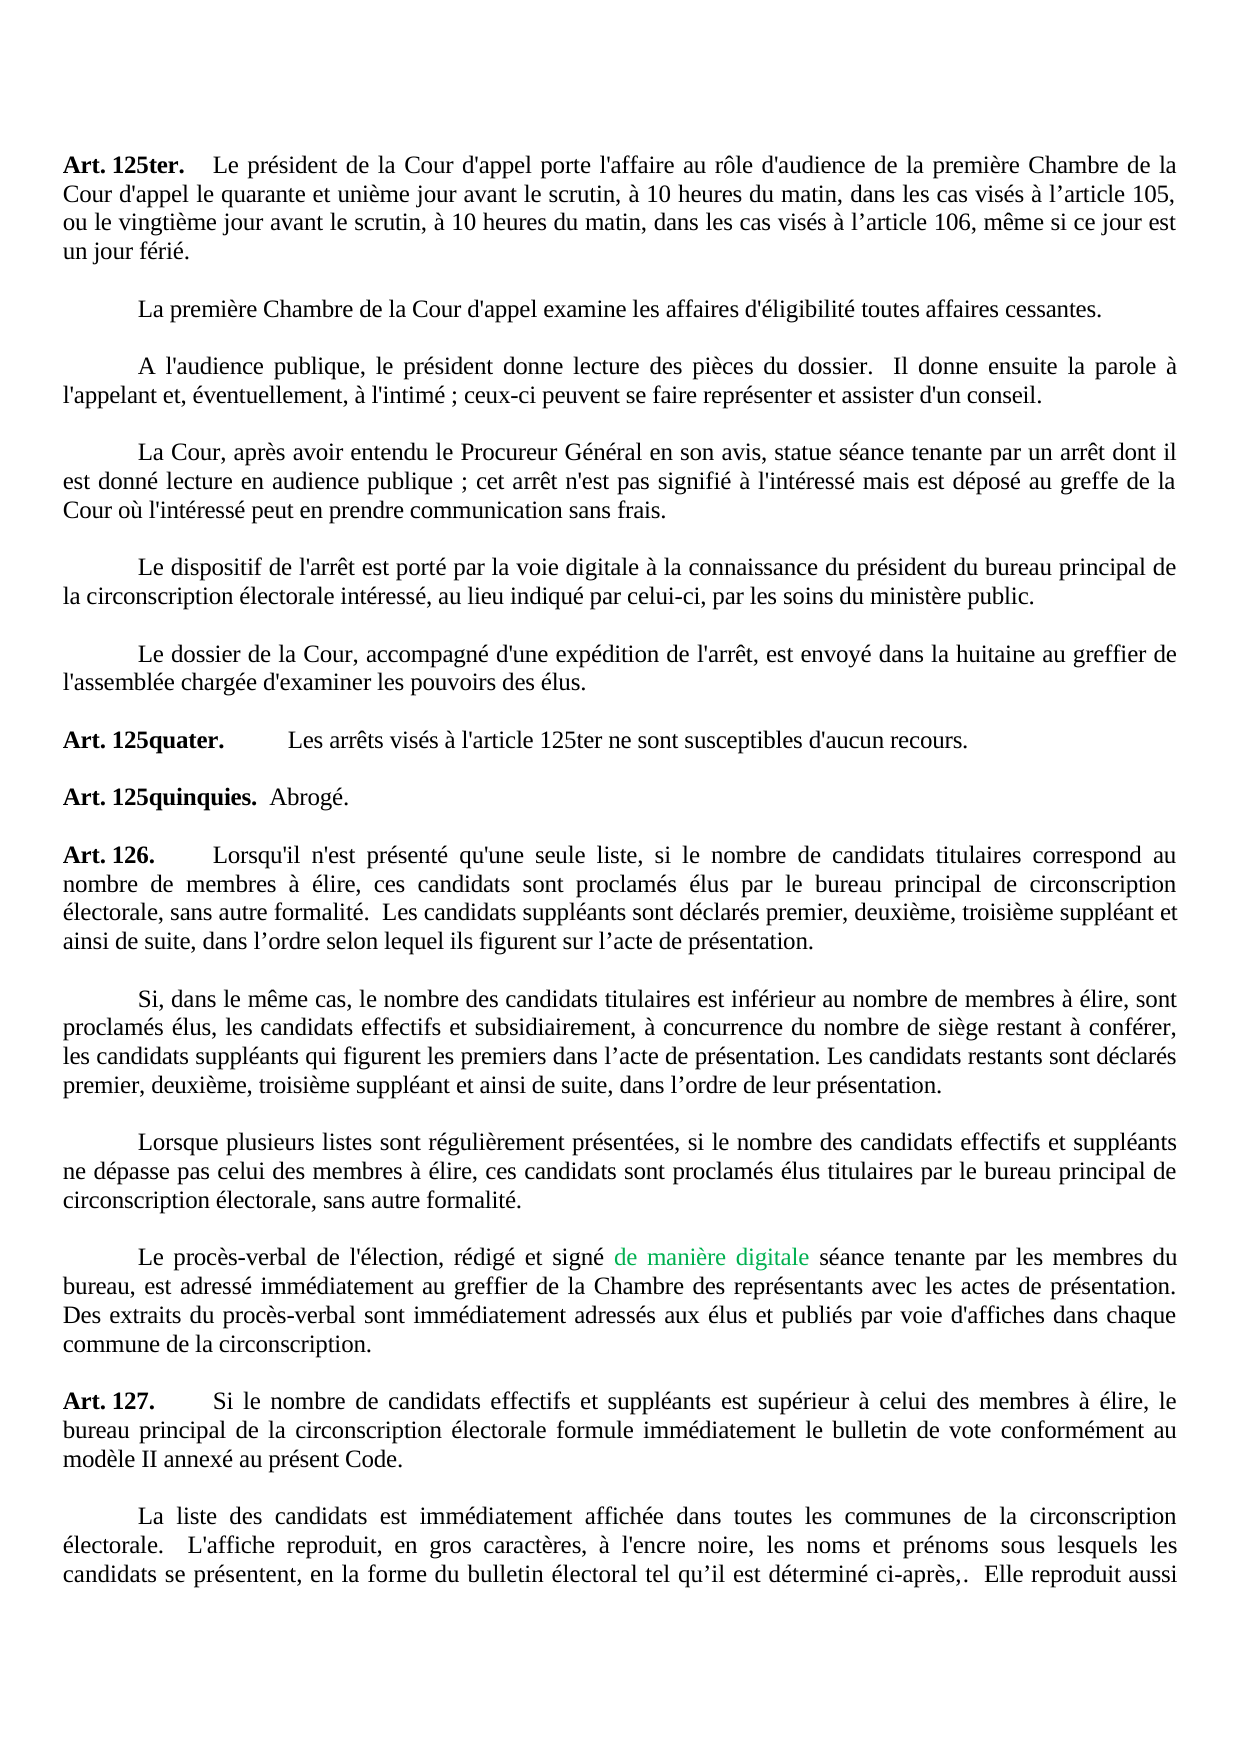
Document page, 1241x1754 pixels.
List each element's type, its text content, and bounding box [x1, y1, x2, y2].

text Art. 126. Lorsqu'il n'est présenté qu'une seule liste, si le nombre de candidats titulaires correspond au nombre de membres à élire, ces candidats sont proclamés élus par le bureau principal de circonscription électorale, sans autre formalité. Les candidats suppléants sont déclarés premier, deuxième, troisième suppléant et ainsi de suite, dans l’ordre selon lequel ils figurent sur l’acte de présentation. [63, 840, 1178, 955]
text Art. 125ter. Le président de la Cour d'appel porte l'affaire au rôle d'audience de la première Chambre de la Cour d'appel le quarante et unième jour avant le scrutin, à 10 heures du matin, dans les cas visés à l’article 105, ou le vingtième jour avant le scrutin, à 10 heures du matin, dans les cas visés à l’article 106, même si ce jour est un jour férié. [63, 150, 1178, 265]
text Le dossier de la Cour, accompagné d'une expédition de l'arrêt, est envoyé dans la huitaine au greffier de l'assemblée chargée d'examiner les pouvoirs des élus. [63, 639, 1178, 696]
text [63, 1501, 1178, 1587]
text Art. 125quinquies. Abrogé. [63, 782, 1178, 811]
text A l'audience publique, le président donne lecture des pièces du dossier. Il donne ensuite la parole à l'appelant et, éventuellement, à l'intimé ; ceux-ci peuvent se faire représenter et assister d'un conseil. [63, 351, 1178, 409]
text Si, dans le même cas, le nombre des candidats titulaires est inférieur au nombre de membres à élire, sont proclamés élus, les candidats effectifs et subsidiairement, à concurrence du nombre de siège restant à conférer, les candidats suppléants qui figurent les premiers dans l’acte de présentation. Les candidats restants sont déclarés premier, deuxième, troisième suppléant et ainsi de suite, dans l’ordre de leur présentation. [63, 984, 1178, 1099]
text La Cour, après avoir entendu le Procureur Général en son avis, statue séance tenante par un arrêt dont il est donné lecture en audience publique ; cet arrêt n'est pas signifié à l'intéressé mais est déposé au greffe de la Cour où l'intéressé peut en prendre communication sans frais. [63, 437, 1178, 524]
text Le procès-verbal de l'élection, rédigé et signé de manière digitale séance tenante par les membres du bureau, est adressé immédiatement au greffier de la Chambre des représentants avec les actes de présentation. Des extraits du procès-verbal sont immédiatement adressés aux élus et publiés par voie d'affiches dans chaque commune de la circonscription. [63, 1242, 1178, 1357]
text La première Chambre de la Cour d'appel examine les affaires d'éligibilité toutes affaires cessantes. [63, 294, 1178, 322]
text Le dispositif de l'arrêt est porté par la voie digitale à la connaissance du président du bureau principal de la circonscription électorale intéressé, au lieu indiqué par celui-ci, par les soins du ministère public. [63, 552, 1178, 610]
text Art. 127. Si le nombre de candidats effectifs et suppléants est supérieur à celui des membres à élire, le bureau principal de la circonscription électorale formule immédiatement le bulletin de vote conformément au modèle II annexé au présent Code. [63, 1386, 1178, 1472]
text Lorsque plusieurs listes sont régulièrement présentées, si le nombre des candidats effectifs et suppléants ne dépasse pas celui des membres à élire, ces candidats sont proclamés élus titulaires par le bureau principal de circonscription électorale, sans autre formalité. [63, 1127, 1178, 1214]
text Art. 125quater. Les arrêts visés à l'article 125ter ne sont susceptibles d'aucun recours. [63, 725, 1178, 754]
